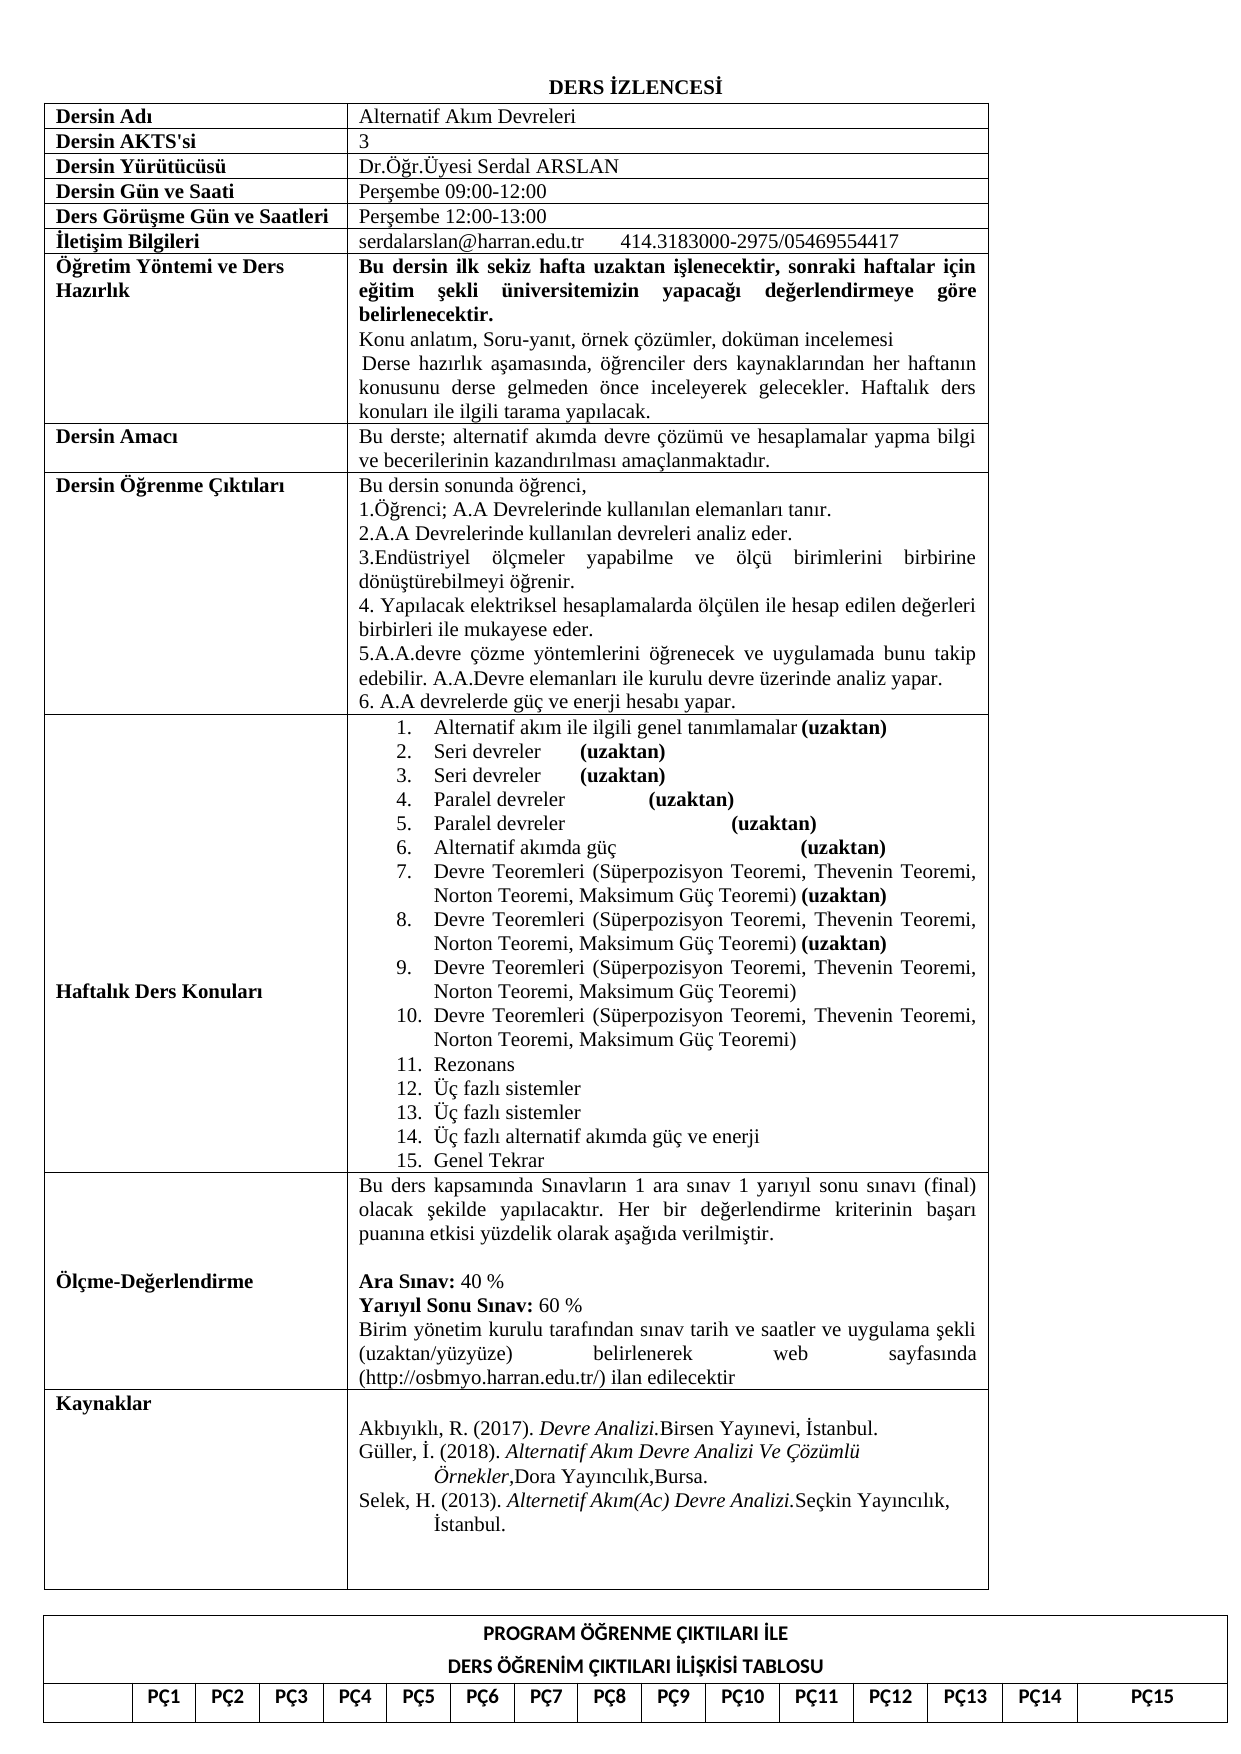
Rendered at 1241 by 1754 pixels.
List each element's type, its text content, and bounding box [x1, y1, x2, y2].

table_cell PÇ3 [260, 1684, 323, 1722]
table_cell Bu dersin sonunda öğrenci, 1.Öğrenci; A.A Devrelerinde kullanılan elemanları tanır. 2.A.A Devrelerinde kullanılan devreleri analiz eder. 3.Endüstriyel ölçmeler yapabilme ve ölçü birimlerini birbirine dönüştürebilmeyi öğrenir. 4. Yapılacak elektriksel hesaplamalarda ölçülen ile hesap edilen değerleri birbirleri ile mukayese eder. 5.A.A.devre çözme yöntemlerini öğrenecek ve uygulamada bunu takip edebilir. A.A.Devre elemanları ile kurulu devre üzerinde analiz yapar. 6. A.A devrelerde güç ve enerji hesabı yapar. [348, 473, 988, 713]
table_cell [44, 1684, 132, 1722]
table_cell Bu derste; alternatif akımda devre çözümü ve hesaplamalar yapma bilgi ve becerilerinin kazandırılması amaçlanmaktadır. [348, 424, 988, 472]
table_cell Ders Görüşme Gün ve Saatleri [45, 204, 347, 228]
table_header Alternatif Akım Devreleri [348, 104, 988, 128]
table_cell Perşembe 12:00-13:00 [348, 204, 988, 228]
table_cell Bu dersin ilk sekiz hafta uzaktan işlenecektir, sonraki haftalar için eğitim şekli üniversitemizin yapacağı değerlendirmeye göre belirlenecektir. Konu anlatım, Soru-yanıt, örnek çözümler, doküman incelemesi Derse hazırlık aşamasında, öğrenciler ders kaynaklarından her haftanın konusunu derse gelmeden önce inceleyerek gelecekler. Haftalık ders konuları ile ilgili tarama yapılacak. [348, 254, 988, 423]
table_cell [348, 1390, 988, 1588]
table_cell PÇ11 [780, 1684, 853, 1722]
table_cell Bu ders kapsamında Sınavların 1 ara sınav 1 yarıyıl sonu sınavı (final) olacak şekilde yapılacaktır. Her bir değerlendirme kriterinin başarı puanına etkisi yüzdelik olarak aşağıda verilmiştir. Ara Sınav: 40 % Yarıyıl Sonu Sınav: 60 % Birim yönetim kurulu tarafından sınav tarih ve saatler ve uygulama şekli (uzaktan/yüzyüze) belirlenerek web sayfasında (http://osbmyo.harran.edu.tr/) ilan edilecektir [348, 1173, 988, 1389]
table_cell Kaynaklar [45, 1390, 347, 1588]
table_cell Dersin AKTS'si [45, 129, 347, 153]
table_cell Dr.Öğr.Üyesi Serdal ARSLAN [348, 154, 988, 178]
table_cell PÇ5 [387, 1684, 450, 1722]
table_cell PÇ13 [928, 1684, 1002, 1722]
table_cell PÇ4 [324, 1684, 386, 1722]
table_cell Dersin Amacı [45, 424, 347, 472]
table_cell Dersin Yürütücüsü [45, 154, 347, 178]
table_cell PÇ8 [578, 1684, 641, 1722]
table_cell Ölçme-Değerlendirme [45, 1173, 347, 1389]
table_cell İletişim Bilgileri [45, 229, 347, 253]
table_header Dersin Adı [45, 104, 347, 128]
table_cell PÇ1 [133, 1684, 195, 1722]
table_cell Öğretim Yöntemi ve Ders Hazırlık [45, 254, 347, 423]
table_cell Haftalık Ders Konuları [45, 715, 347, 1172]
table_cell PÇ15 [1078, 1684, 1227, 1722]
table_cell PÇ6 [451, 1684, 514, 1722]
table_cell Perşembe 09:00-12:00 [348, 179, 988, 203]
table_cell 3 [348, 129, 988, 153]
table_header PROGRAM ÖĞRENME ÇIKTILARI İLE DERS ÖĞRENİM ÇIKTILARI İLİŞKİSİ TABLOSU [44, 1616, 1227, 1683]
table_cell serdalarslan@harran.edu.tr 414.3183000-2975/05469554417 [348, 229, 988, 253]
table_cell PÇ2 [196, 1684, 259, 1722]
text DERS İZLENCESİ [44, 75, 1228, 99]
table_cell PÇ12 [854, 1684, 927, 1722]
table_cell PÇ14 [1003, 1684, 1077, 1722]
table_cell Dersin Öğrenme Çıktıları [45, 473, 347, 713]
table_cell Dersin Gün ve Saati [45, 179, 347, 203]
table_cell Alternatif akım ile ilgili genel tanımlamalar (uzaktan) Seri devreler (uzaktan) Seri devreler (uzaktan) Paralel devreler (uzaktan) Paralel devreler (uzaktan) Alternatif akımda güç (uzaktan) Devre Teoremleri (Süperpozisyon Teoremi, Thevenin Teoremi, Norton Teoremi, Maksimum Güç Teoremi) (uzaktan) Devre Teoremleri (Süperpozisyon Teoremi, Thevenin Teoremi, Norton Teoremi, Maksimum Güç Teoremi) (uzaktan) Devre Teoremleri (Süperpozisyon Teoremi, Thevenin Teoremi, Norton Teoremi, Maksimum Güç Teoremi) Devre Teoremleri (Süperpozisyon Teoremi, Thevenin Teoremi, Norton Teoremi, Maksimum Güç Teoremi) Rezonans Üç fazlı sistemler Üç fazlı sistemler Üç fazlı alternatif akımda güç ve enerji Genel Tekrar [348, 715, 988, 1172]
table_cell PÇ9 [642, 1684, 705, 1722]
table_cell PÇ7 [515, 1684, 577, 1722]
table_cell PÇ10 [706, 1684, 779, 1722]
